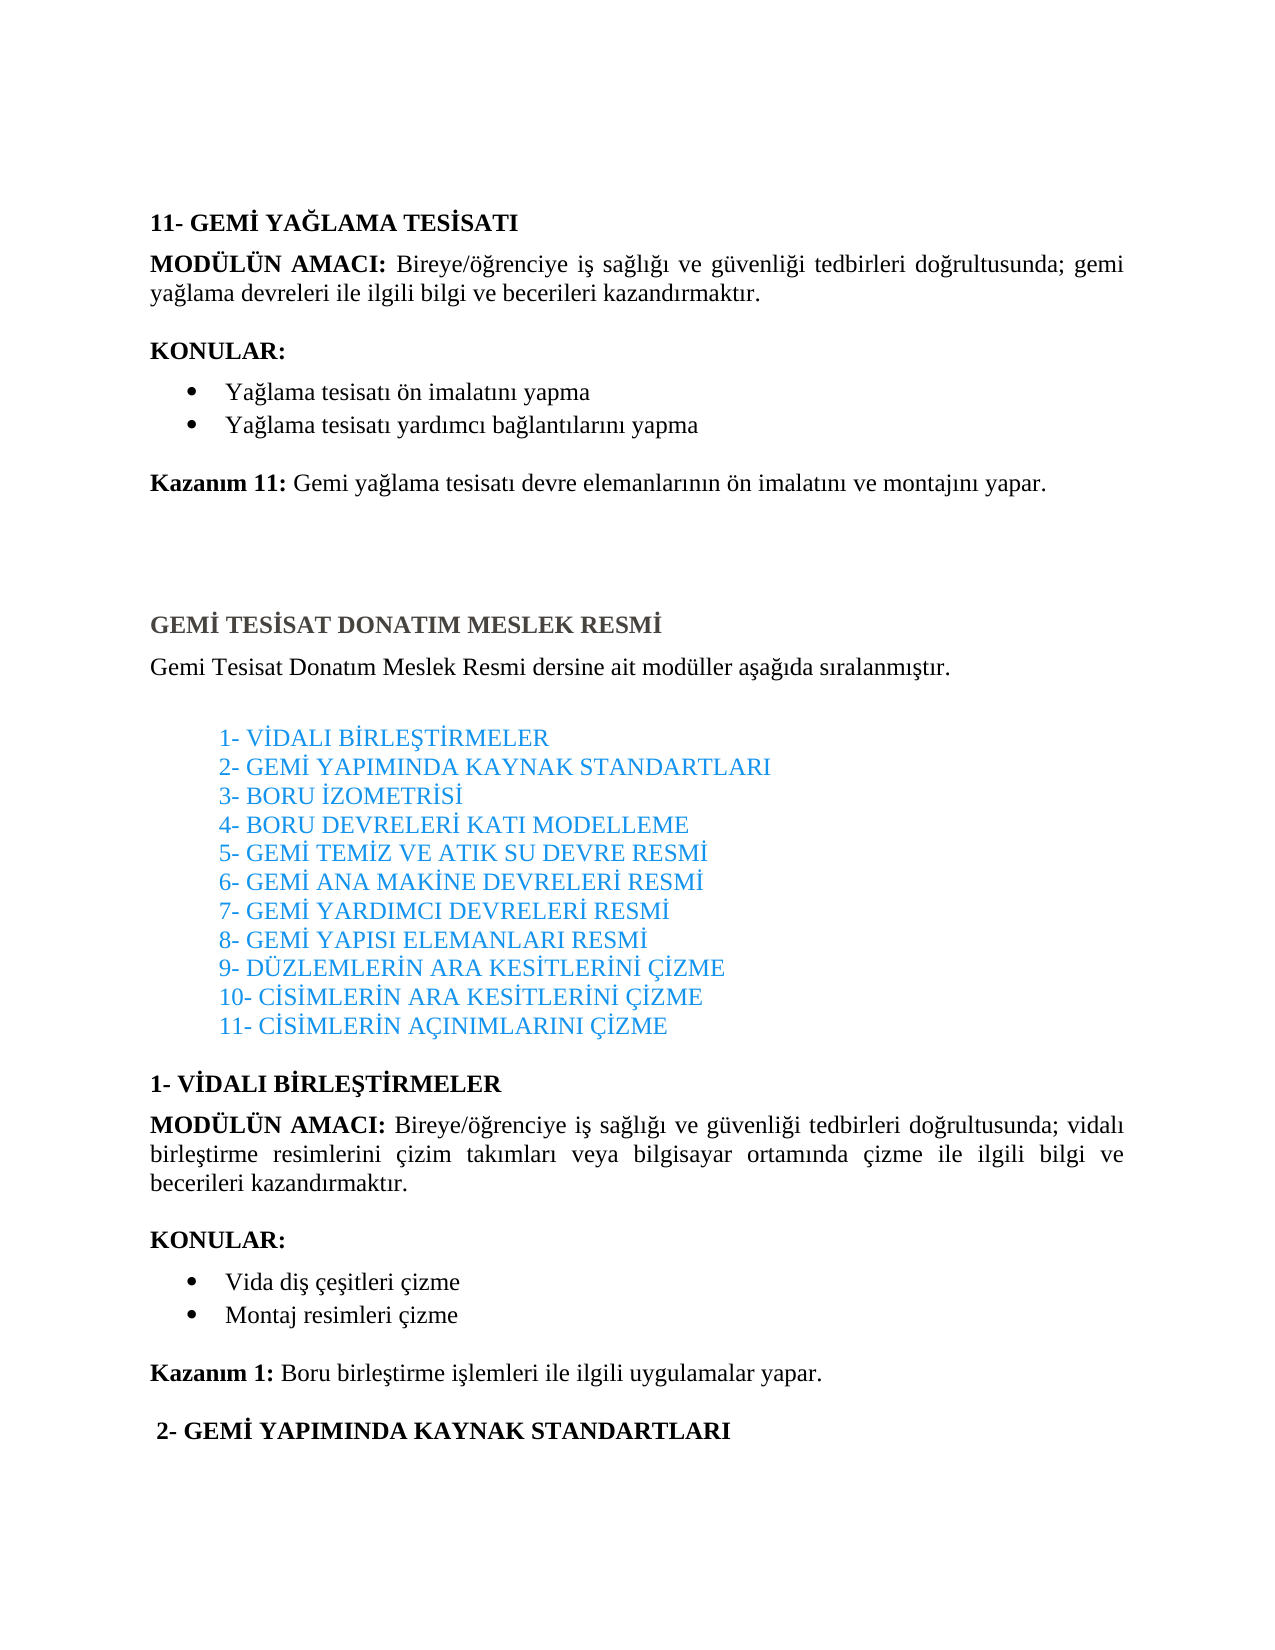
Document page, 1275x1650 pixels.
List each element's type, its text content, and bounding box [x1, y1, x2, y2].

text 4- BORU DEVRELERİ KATI MODELLEME [219, 810, 1125, 838]
text 2- GEMİ YAPIMINDA KAYNAK STANDARTLARI [219, 752, 1125, 781]
text 8- GEMİ YAPISI ELEMANLARI RESMİ [219, 925, 1125, 953]
text 10- CİSİMLERİN ARA KESİTLERİNİ ÇİZME [219, 982, 1125, 1011]
text 9- DÜZLEMLERİN ARA KESİTLERİNİ ÇİZME [219, 953, 1125, 982]
text 11- CİSİMLERİN AÇINIMLARINI ÇİZME [219, 1011, 1125, 1040]
text MODÜLÜN AMACI: Bireye/öğrenciye iş sağlığı ve güvenliği tedbirleri doğrultusunda; gemi yağlama devreleri ile ilgili bilgi ve becerileri kazandırmaktır. [150, 249, 1125, 307]
text Yağlama tesisatı ön imalatını yapma [187, 377, 1125, 406]
text Kazanım 1: Boru birleştirme işlemleri ile ilgili uygulamalar yapar. [150, 1358, 1125, 1387]
text MODÜLÜN AMACI: Bireye/öğrenciye iş sağlığı ve güvenliği tedbirleri doğrultusunda; vidalı birleştirme resimlerini çizim takımları veya bilgisayar ortamında çizme ile ilgili bilgi ve becerileri kazandırmaktır. [150, 1110, 1125, 1196]
text 3- BORU İZOMETRİSİ [219, 781, 1125, 810]
text Gemi Tesisat Donatım Meslek Resmi dersine ait modüller aşağıda sıralanmıştır. [150, 638, 1125, 681]
text Montaj resimleri çizme [187, 1300, 1125, 1329]
list 11- GEMİ YAĞLAMA TESİSATI [150, 208, 1125, 237]
list KONULAR: [150, 1226, 1125, 1254]
list KONULAR: [150, 336, 1125, 364]
text 7- GEMİ YARDIMCI DEVRELERİ RESMİ [219, 896, 1125, 925]
list 2- GEMİ YAPIMINDA KAYNAK STANDARTLARI [150, 1416, 1125, 1444]
text Kazanım 11: Gemi yağlama tesisatı devre elemanlarının ön imalatını ve montajını yapar. [150, 468, 1125, 497]
text 1- VİDALI BİRLEŞTİRMELER [219, 723, 1125, 752]
text GEMİ TESİSAT DONATIM MESLEK RESMİ [150, 596, 1125, 638]
text 5- GEMİ TEMİZ VE ATIK SU DEVRE RESMİ [219, 838, 1125, 867]
text 6- GEMİ ANA MAKİNE DEVRELERİ RESMİ [219, 867, 1125, 896]
list 1- VİDALI BİRLEŞTİRMELER [150, 1069, 1125, 1098]
text Vida diş çeşitleri çizme [187, 1267, 1125, 1296]
text Yağlama tesisatı yardımcı bağlantılarını yapma [187, 410, 1125, 439]
